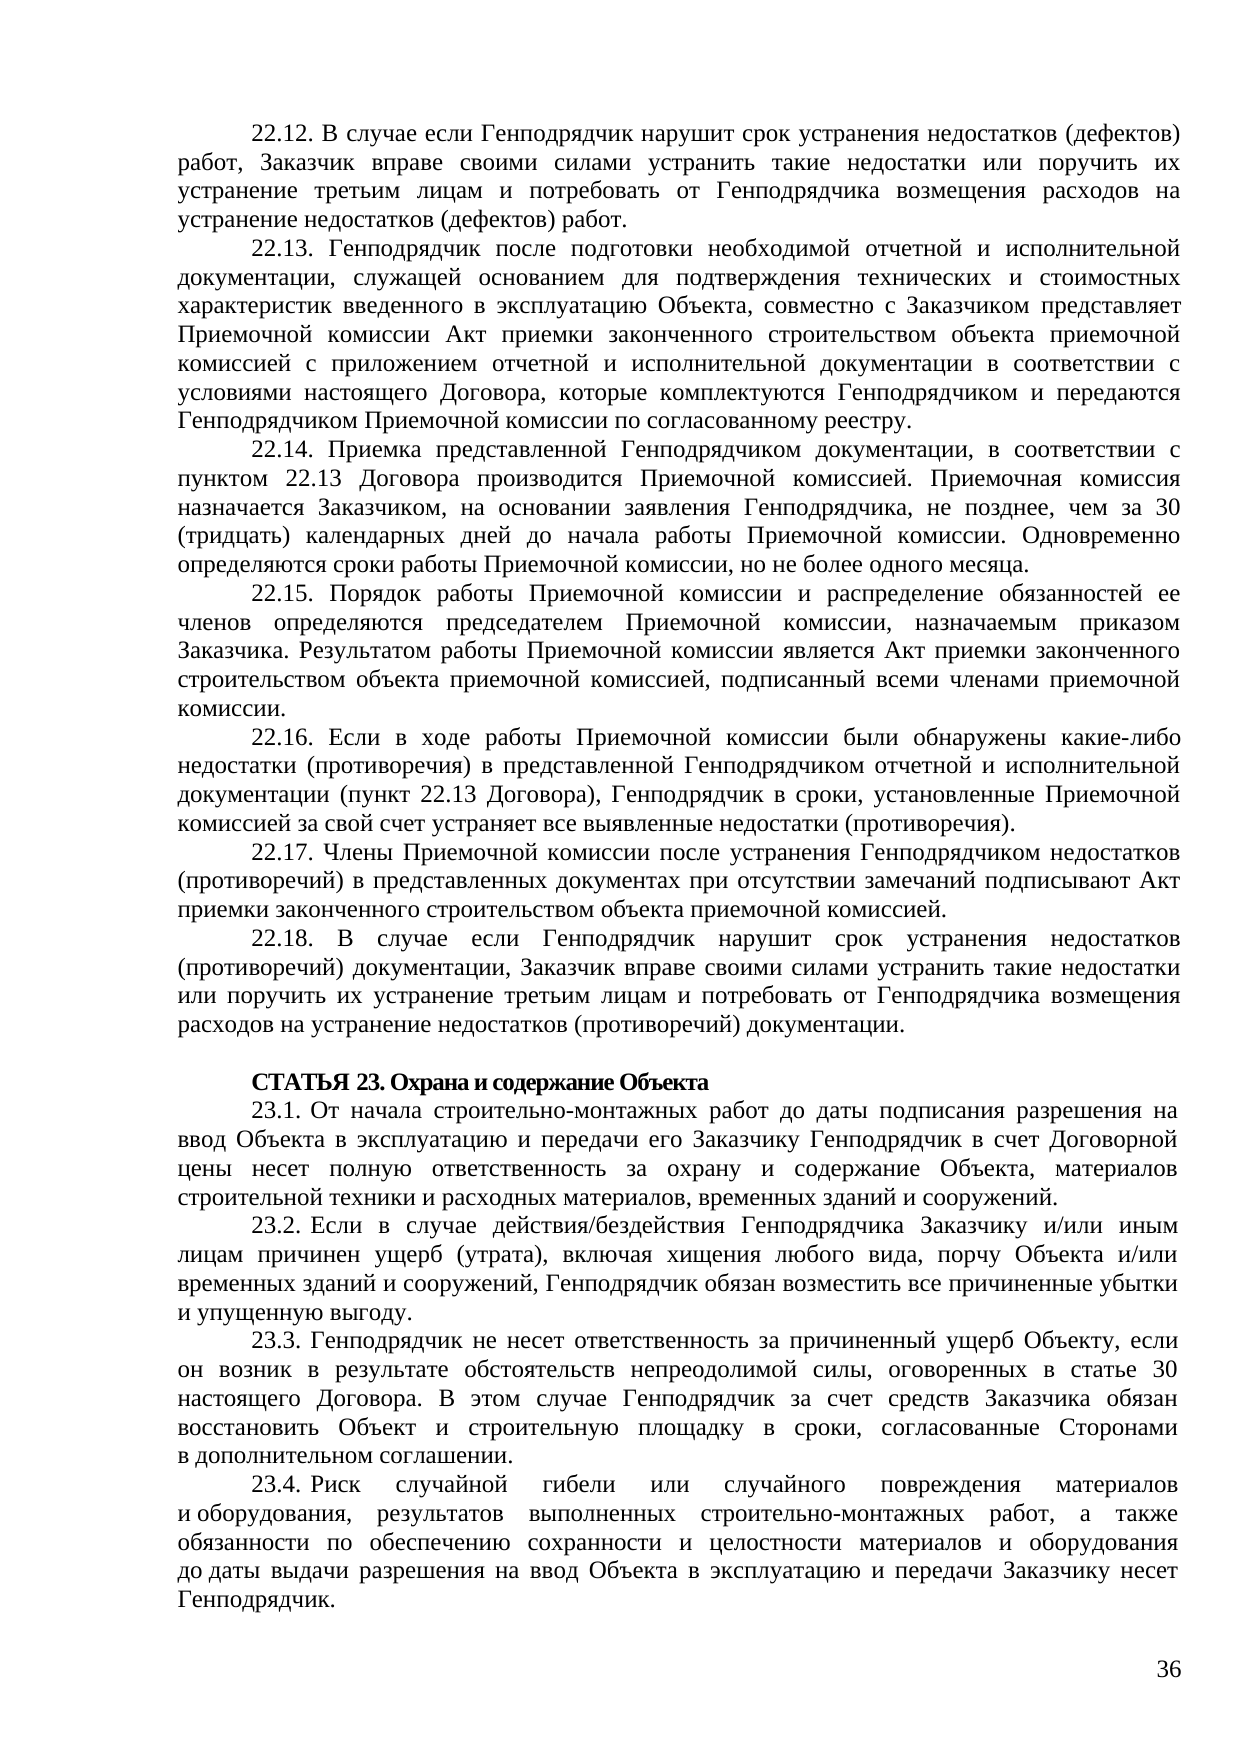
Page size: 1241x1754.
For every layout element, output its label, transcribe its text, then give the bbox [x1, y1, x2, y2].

text 22.18. В случае если Генподрядчик нарушит срок устранения недостатков (противоречий) документации, Заказчик вправе своими силами устранить такие недостатки или поручить их устранение третьим лицам и потребовать от Генподрядчика возмещения расходов на устранение недостатков (противоречий) документации. [177, 923, 1181, 1038]
text СТАТЬЯ 23. Охрана и содержание Объекта [177, 1067, 1181, 1096]
text 22.14. Приемка представленной Генподрядчиком документации, в соответствии с пунктом 22.13 Договора производится Приемочной комиссией. Приемочная комиссия назначается Заказчиком, на основании заявления Генподрядчика, не позднее, чем за 30 (тридцать) календарных дней до начала работы Приемочной комиссии. Одновременно определяются сроки работы Приемочной комиссии, но не более одного месяца. [177, 434, 1181, 578]
text 22.13. Генподрядчик после подготовки необходимой отчетной и исполнительной документации, служащей основанием для подтверждения технических и стоимостных характеристик введенного в эксплуатацию Объекта, совместно с Заказчиком представляет Приемочной комиссии Акт приемки законченного строительством объекта приемочной комиссией с приложением отчетной и исполнительной документации в соответствии с условиями настоящего Договора, которые комплектуются Генподрядчиком и передаются Генподрядчиком Приемочной комиссии по согласованному реестру. [177, 233, 1181, 434]
text 22.12. В случае если Генподрядчик нарушит срок устранения недостатков (дефектов) работ, Заказчик вправе своими силами устранить такие недостатки или поручить их устранение третьим лицам и потребовать от Генподрядчика возмещения расходов на устранение недостатков (дефектов) работ. [177, 118, 1181, 233]
text 22.16. Если в ходе работы Приемочной комиссии были обнаружены какие-либо недостатки (противоречия) в представленной Генподрядчиком отчетной и исполнительной документации (пункт 22.13 Договора), Генподрядчик в сроки, установленные Приемочной комиссией за свой счет устраняет все выявленные недостатки (противоречия). [177, 722, 1181, 837]
list Если в случае действия/бездействия Генподрядчика Заказчику и/или иным лицам причинен ущерб (утрата), включая хищения любого вида, порчу Объекта и/или временных зданий и сооружений, Генподрядчик обязан возместить все причиненные убытки и упущенную выгоду. [177, 1211, 1179, 1326]
text 22.17. Члены Приемочной комиссии после устранения Генподрядчиком недостатков (противоречий) в представленных документах при отсутствии замечаний подписывают Акт приемки законченного строительством объекта приемочной комиссией. [177, 837, 1181, 923]
text 22.15. Порядок работы Приемочной комиссии и распределение обязанностей ее членов определяются председателем Приемочной комиссии, назначаемым приказом Заказчика. Результатом работы Приемочной комиссии является Акт приемки законченного строительством объекта приемочной комиссией, подписанный всеми членами приемочной комиссии. [177, 578, 1181, 722]
list Генподрядчик не несет ответственность за причиненный ущерб Объекту, если он возник в результате обстоятельств непреодолимой силы, оговоренных в статье 30 настоящего Договора. В этом случае Генподрядчик за счет средств Заказчика обязан восстановить Объект и строительную площадку в сроки, согласованные Сторонами в дополнительном соглашении. [177, 1326, 1179, 1469]
list От начала строительно-монтажных работ до даты подписания разрешения на ввод Объекта в эксплуатацию и передачи его Заказчику Генподрядчик в счет Договорной цены несет полную ответственность за охрану и содержание Объекта, материалов строительной техники и расходных материалов, временных зданий и сооружений. [177, 1096, 1179, 1211]
list Риск случайной гибели или случайного повреждения материалов и оборудования, результатов выполненных строительно-монтажных работ, а также обязанности по обеспечению сохранности и целостности материалов и оборудования до даты выдачи разрешения на ввод Объекта в эксплуатацию и передачи Заказчику несет Генподрядчик. [177, 1469, 1179, 1613]
